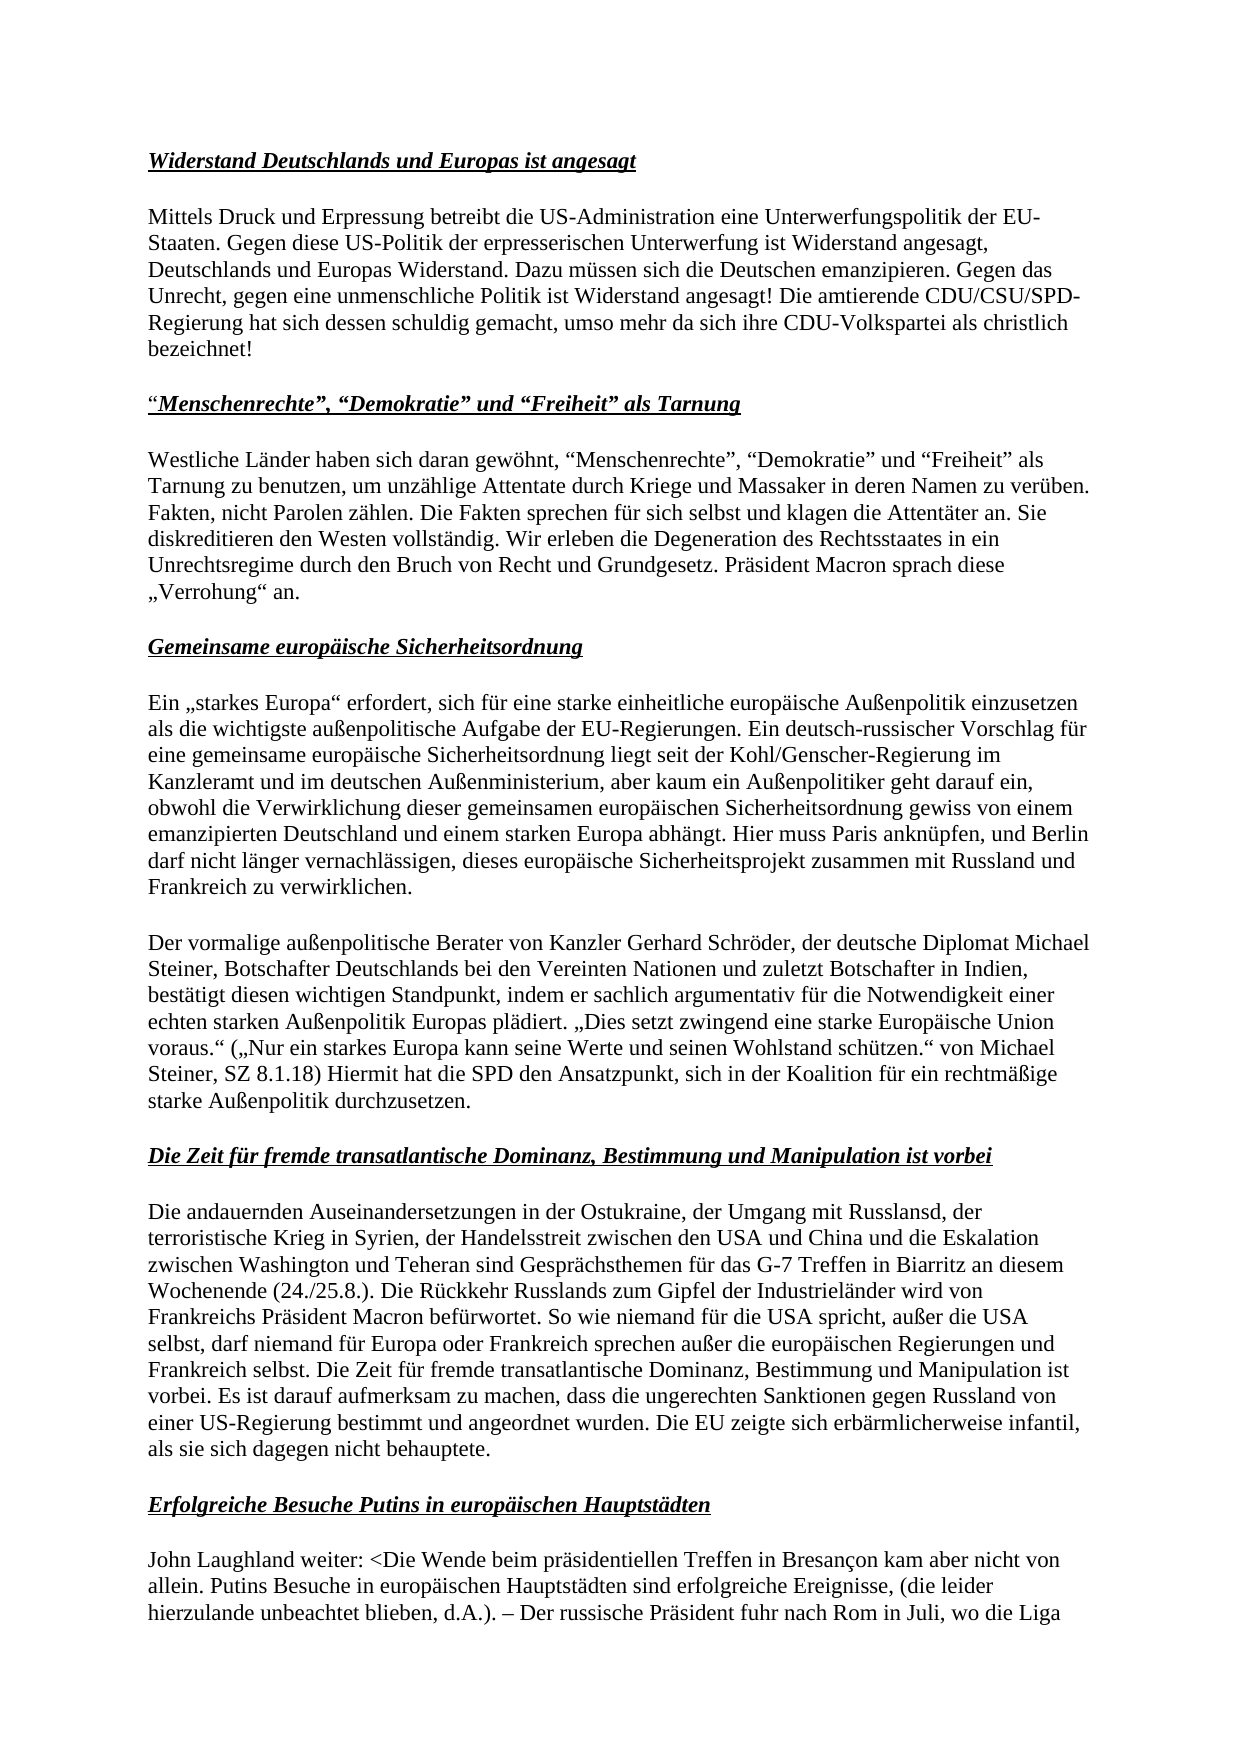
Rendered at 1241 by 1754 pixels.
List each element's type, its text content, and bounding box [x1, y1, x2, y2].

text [148, 1546, 1093, 1625]
text Erfolgreiche Besuche Putins in europäischen Hauptstädten [148, 1491, 1093, 1517]
text Widerstand Deutschlands und Europas ist angesagt [148, 148, 1093, 174]
text Westliche Länder haben sich daran gewöhnt, “Menschenrechte”, “Demokratie” und “Freiheit” als Tarnung zu benutzen, um unzählige Attentate durch Kriege und Massaker in deren Namen zu verüben. Fakten, nicht Parolen zählen. Die Fakten sprechen für sich selbst und klagen die Attentäter an. Sie diskreditieren den Westen vollständig. Wir erleben die Degeneration des Rechtsstaates in ein Unrechtsregime durch den Bruch von Recht und Grundgesetz. Präsident Macron sprach diese „Verrohung“ an. [148, 446, 1093, 604]
text Mittels Druck und Erpressung betreibt die US-Administration eine Unterwerfungspolitik der EU-Staaten. Gegen diese US-Politik der erpresserischen Unterwerfung ist Widerstand angesagt, Deutschlands und Europas Widerstand. Dazu müssen sich die Deutschen emanzipieren. Gegen das Unrecht, gegen eine unmenschliche Politik ist Widerstand angesagt! Die amtierende CDU/CSU/SPD-Regierung hat sich dessen schuldig gemacht, umso mehr da sich ihre CDU-Volkspartei als christlich bezeichnet! [148, 203, 1093, 361]
text “Menschenrechte”, “Demokratie” und “Freiheit” als Tarnung [148, 390, 1093, 417]
text Ein „starkes Europa“ erfordert, sich für eine starke einheitliche europäische Außenpolitik einzusetzen als die wichtigste außenpolitische Aufgabe der EU-Regierungen. Ein deutsch-russischer Vorschlag für eine gemeinsame europäische Sicherheitsordnung liegt seit der Kohl/Genscher-Regierung im Kanzleramt und im deutschen Außenministerium, aber kaum ein Außenpolitiker geht darauf ein, obwohl die Verwirklichung dieser gemeinsamen europäischen Sicherheitsordnung gewiss von einem emanzipierten Deutschland und einem starken Europa abhängt. Hier muss Paris anknüpfen, und Berlin darf nicht länger vernachlässigen, dieses europäische Sicherheitsprojekt zusammen mit Russland und Frankreich zu verwirklichen. [148, 689, 1093, 899]
text Der vormalige außenpolitische Berater von Kanzler Gerhard Schröder, der deutsche Diplomat Michael Steiner, Botschafter Deutschlands bei den Vereinten Nationen und zuletzt Botschafter in Indien, bestätigt diesen wichtigen Standpunkt, indem er sachlich argumentativ für die Notwendigkeit einer echten starken Außenpolitik Europas plädiert. „Dies setzt zwingend eine starke Europäische Union voraus.“ („Nur ein starkes Europa kann seine Werte und seinen Wohlstand schützen.“ von Michael Steiner, SZ 8.1.18) Hiermit hat die SPD den Ansatzpunkt, sich in der Koalition für ein rechtmäßige starke Außenpolitik durchzusetzen. [148, 929, 1093, 1113]
text Die Zeit für fremde transatlantische Dominanz, Bestimmung und Manipulation ist vorbei [148, 1142, 1093, 1169]
text Gemeinsame europäische Sicherheitsordnung [148, 633, 1093, 659]
text Die andauernden Auseinandersetzungen in der Ostukraine, der Umgang mit Russlansd, der terroristische Krieg in Syrien, der Handelsstreit zwischen den USA und China und die Eskalation zwischen Washington und Teheran sind Gesprächsthemen für das G-7 Treffen in Biarritz an diesem Wochenende (24./25.8.). Die Rückkehr Russlands zum Gipfel der Industrieländer wird von Frankreichs Präsident Macron befürwortet. So wie niemand für die USA spricht, außer die USA selbst, darf niemand für Europa oder Frankreich sprechen außer die europäischen Regierungen und Frankreich selbst. Die Zeit für fremde transatlantische Dominanz, Bestimmung und Manipulation ist vorbei. Es ist darauf aufmerksam zu machen, dass die ungerechten Sanktionen gegen Russland von einer US-Regierung bestimmt und angeordnet wurden. Die EU zeigte sich erbärmlicherweise infantil, als sie sich dagegen nicht behauptete. [148, 1198, 1093, 1461]
